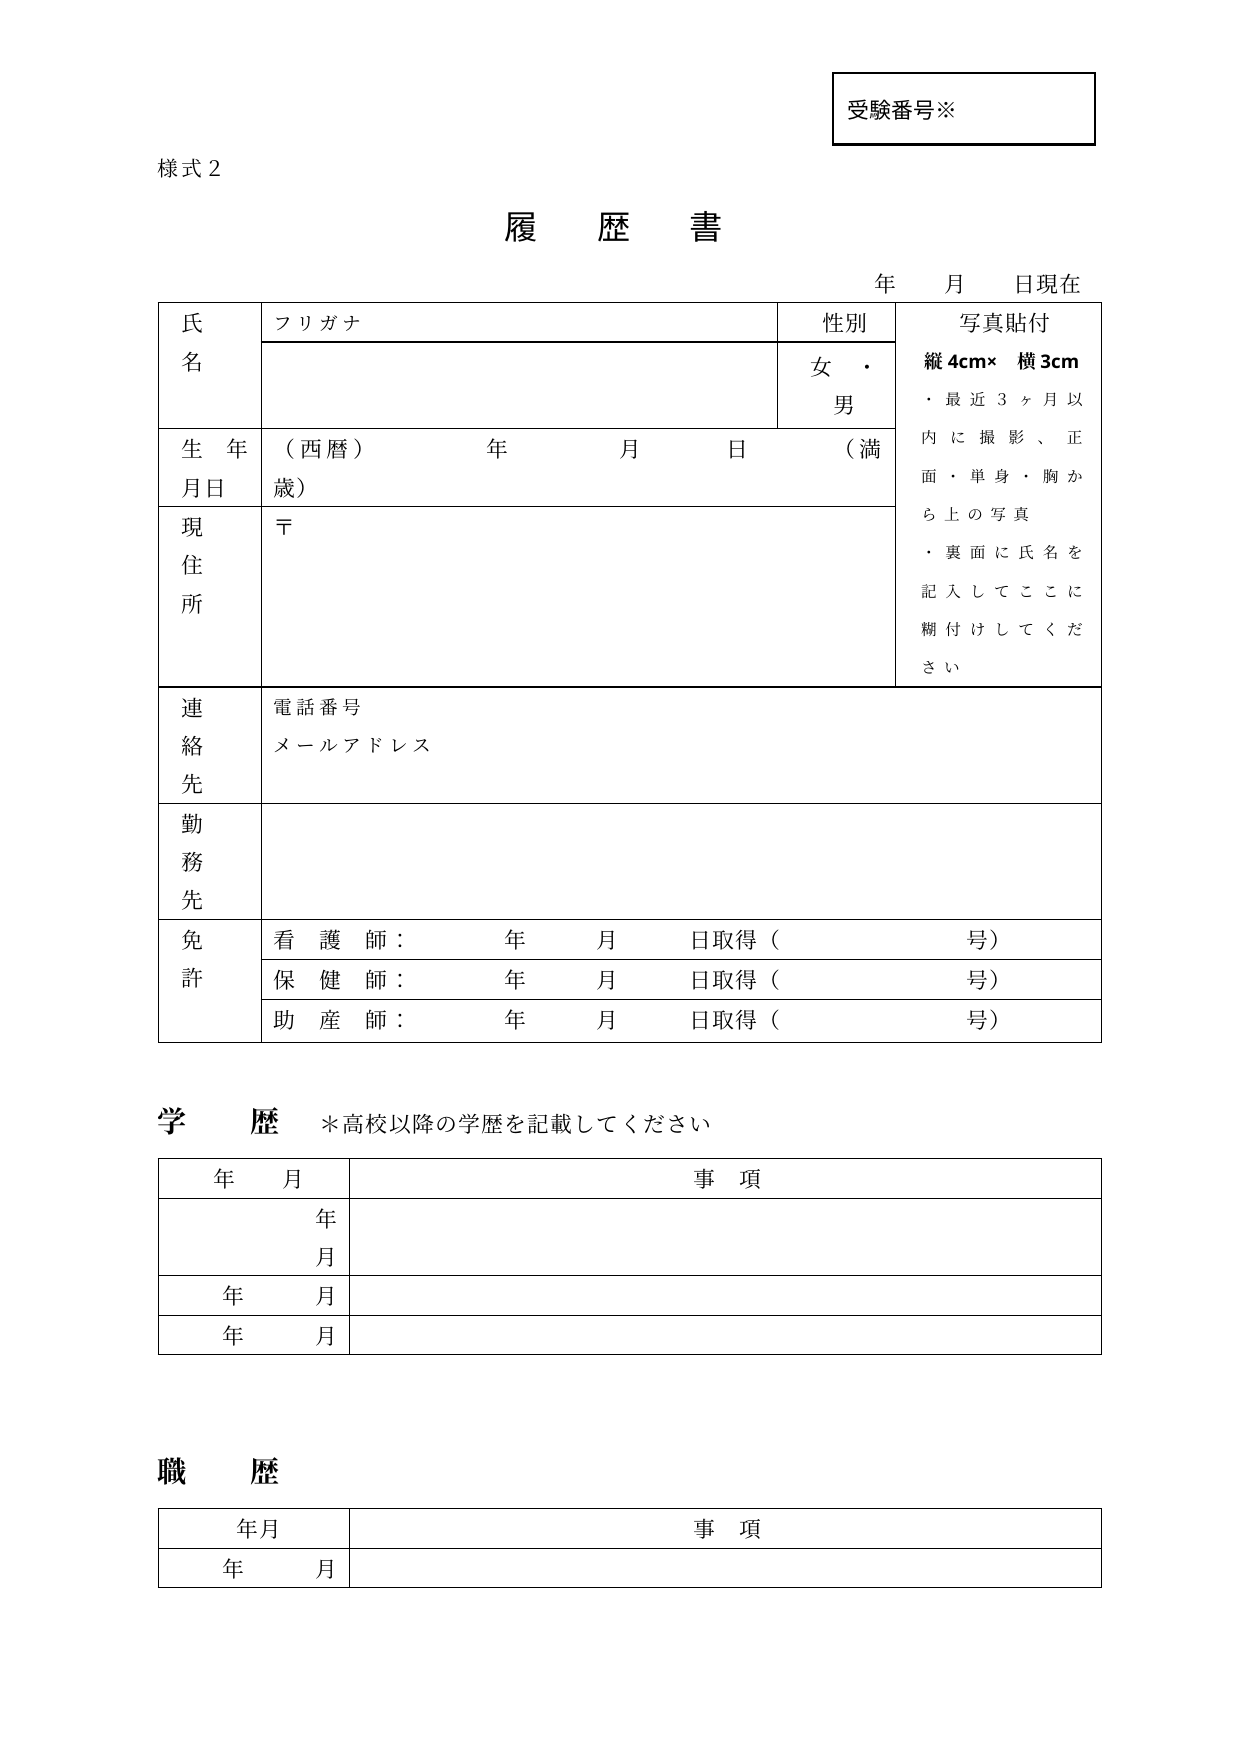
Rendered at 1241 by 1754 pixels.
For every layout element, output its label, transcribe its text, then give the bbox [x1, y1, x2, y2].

table_header 年 月 [159, 1159, 349, 1197]
table_cell 保 健 師： 年 月 日取得（ 号） [262, 960, 1101, 998]
table_cell 〒 [262, 507, 895, 686]
text 年 月 日現在 [158, 264, 1083, 302]
table_cell 年 月 [159, 1316, 349, 1354]
table_cell [262, 804, 1101, 918]
table_cell [350, 1549, 1101, 1587]
text 学 歴 ＊高校以降の学歴を記載してください [158, 1081, 1083, 1158]
table_header 年月 [159, 1509, 349, 1548]
table_cell 電話番号 メールアドレス [262, 688, 1101, 802]
text 様式２ [158, 149, 1083, 187]
table_cell 免 許 [159, 920, 261, 1042]
text 履 歴 書 [158, 187, 1083, 264]
table_cell 年 月 [159, 1199, 349, 1275]
table_cell [350, 1316, 1101, 1354]
text 職 歴 [158, 1432, 1083, 1508]
table_header 事 項 [350, 1509, 1101, 1548]
table_cell 助 産 師： 年 月 日取得（ 号） [262, 1000, 1101, 1042]
table_cell 連 絡 先 [159, 688, 261, 802]
table_cell 看 護 師： 年 月 日取得（ 号） [262, 920, 1101, 959]
table_header 氏 名 [159, 303, 261, 428]
table_cell 現 住 所 [159, 507, 261, 686]
table_cell [350, 1199, 1101, 1275]
table_header 事 項 [350, 1159, 1101, 1197]
table_cell 女 ・男 [778, 343, 895, 428]
table_cell 年 月 [159, 1276, 349, 1314]
table_cell 生年月日 [159, 429, 261, 506]
table_cell 勤 務 先 [159, 804, 261, 918]
table_cell [262, 343, 777, 428]
table_header フリガナ [262, 303, 777, 341]
table_cell 年 月 [159, 1549, 349, 1587]
table_header 性別 [778, 303, 895, 341]
table_cell （西暦） 年 月 日 （満 歳） [262, 429, 895, 506]
table_header 写真貼付 縦4cm×横3cm ・最近３ヶ月以内に撮影、正面・単身・胸から上の写真 ・裏面に氏名を記入してここに糊付けしてください [896, 303, 1101, 686]
table_cell [350, 1276, 1101, 1314]
